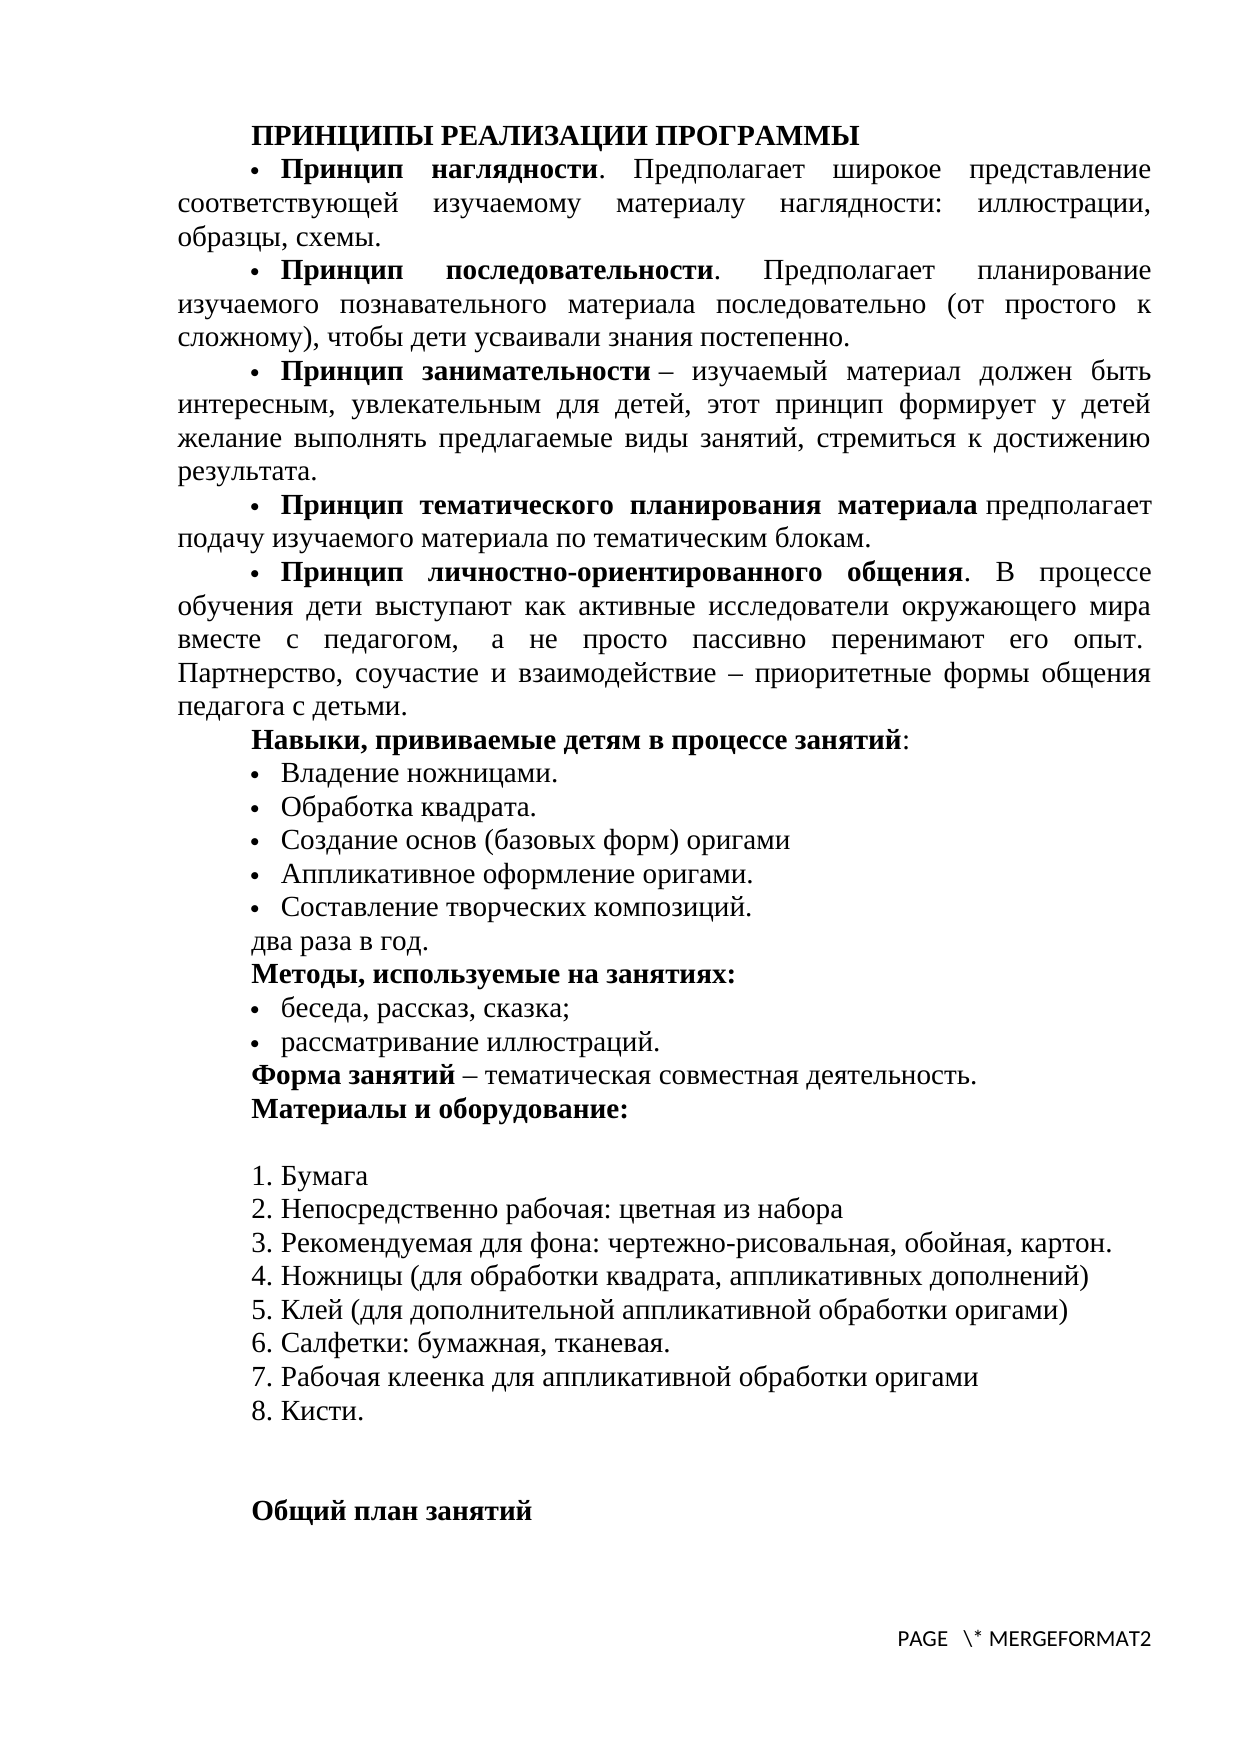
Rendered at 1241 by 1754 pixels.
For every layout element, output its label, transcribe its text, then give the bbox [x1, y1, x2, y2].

list Составление творческих композиций. [177, 889, 1152, 923]
list Владение ножницами. [177, 755, 1152, 789]
text Форма занятий – тематическая совместная деятельность. [177, 1057, 1152, 1091]
list Клей (для дополнительной аппликативной обработки оригами) [177, 1292, 1152, 1326]
list Рекомендуемая для фона: чертежно-рисовальная, обойная, картон. [177, 1225, 1152, 1258]
text Навыки, прививаемые детям в процессе занятий: [177, 722, 1152, 755]
list беседа, рассказ, сказка; [177, 990, 1152, 1024]
text Общий план занятий [177, 1493, 1152, 1527]
list Принцип последовательности. Предполагает планирование изучаемого познавательного материала последовательно (от простого к сложному), чтобы дети усваивали знания постепенно. [177, 252, 1152, 353]
list Бумага [177, 1158, 1152, 1191]
list Кисти. [177, 1393, 1152, 1426]
list Рабочая клеенка для аппликативной обработки оригами [177, 1359, 1152, 1393]
list Салфетки: бумажная, тканевая. [177, 1326, 1152, 1359]
list Ножницы (для обработки квадрата, аппликативных дополнений) [177, 1258, 1152, 1292]
text два раза в год. [177, 923, 1152, 957]
list Принцип занимательности – изучаемый материал должен быть интересным, увлекательным для детей, этот принцип формирует у детей желание выполнять предлагаемые виды занятий, стремиться к достижению результата. [177, 353, 1152, 487]
list Принцип наглядности. Предполагает широкое представление соответствующей изучаемому материалу наглядности: иллюстрации, образцы, схемы. [177, 152, 1152, 252]
list рассматривание иллюстраций. [177, 1024, 1152, 1057]
list Принцип личностно-ориентированного общения. В процессе обучения дети выступают как активные исследователи окружающего мира вместе с педагогом, а не просто пассивно перенимают его опыт. Партнерство, соучастие и взаимодействие – приоритетные формы общения педагога с детьми. [177, 554, 1152, 722]
list Создание основ (базовых форм) оригами [177, 822, 1152, 856]
text Методы, используемые на занятиях: [177, 957, 1152, 990]
text ПРИНЦИПЫ РЕАЛИЗАЦИИ ПРОГРАММЫ [177, 118, 1152, 152]
text Материалы и оборудование: [177, 1091, 1152, 1124]
list Непосредственно рабочая: цветная из набора [177, 1191, 1152, 1225]
list Принцип тематического планирования материала предполагает подачу изучаемого материала по тематическим блокам. [177, 487, 1152, 554]
list Аппликативное оформление оригами. [177, 856, 1152, 889]
list Обработка квадрата. [177, 789, 1152, 822]
